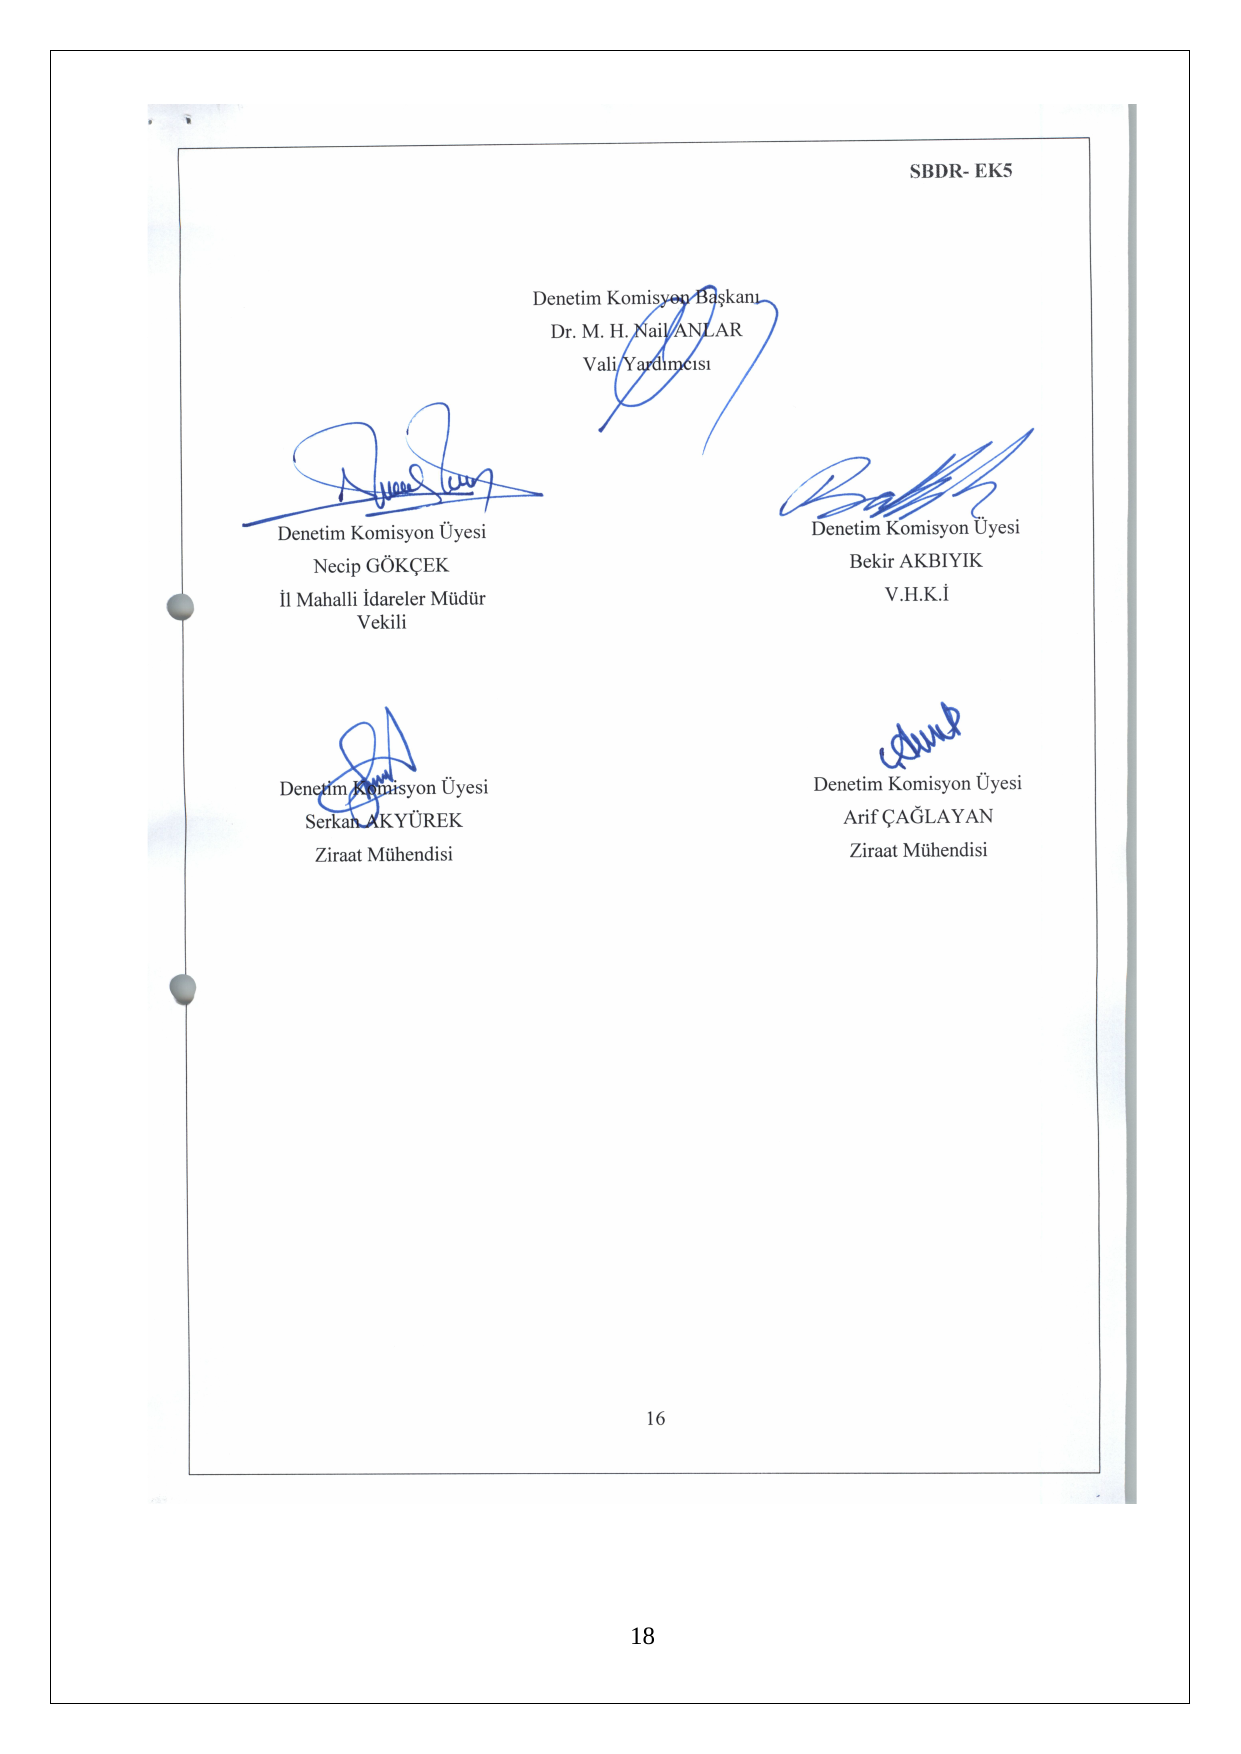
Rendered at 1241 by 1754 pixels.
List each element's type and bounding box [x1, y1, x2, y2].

picture [147, 104, 1137, 1504]
